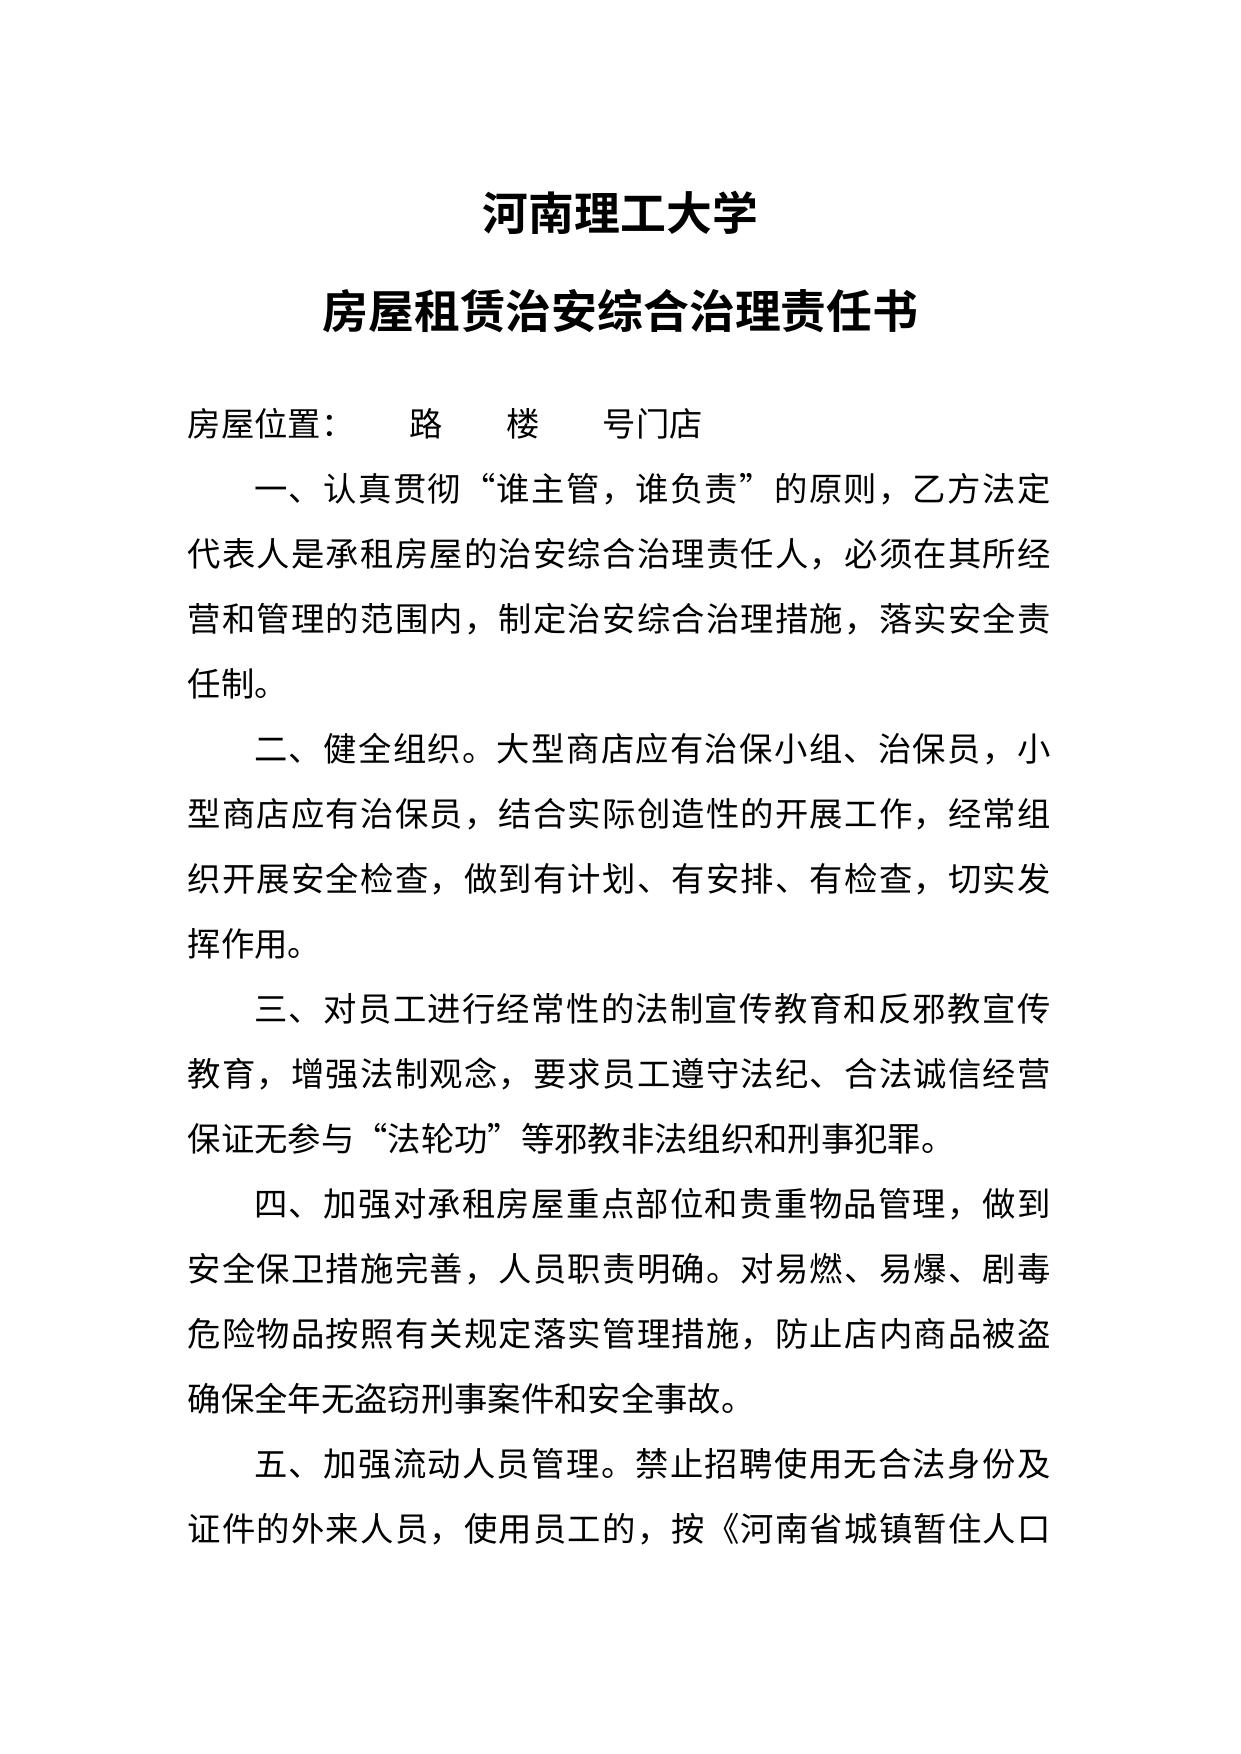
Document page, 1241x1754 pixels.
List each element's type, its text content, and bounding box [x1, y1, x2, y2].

text 河南理工大学 [187, 162, 1053, 259]
text 二、健全组织。大型商店应有治保小组、治保员，小型商店应有治保员，结合实际创造性的开展工作，经常组织开展安全检查，做到有计划、有安排、有检查，切实发挥作用。 [187, 714, 1053, 974]
text 一、认真贯彻“谁主管，谁负责”的原则，乙方法定代表人是承租房屋的治安综合治理责任人，必须在其所经营和管理的范围内，制定治安综合治理措施，落实安全责任制。 [187, 454, 1053, 714]
text 房屋租赁治安综合治理责任书 [187, 259, 1053, 357]
text 四、加强对承租房屋重点部位和贵重物品管理，做到安全保卫措施完善，人员职责明确。对易燃、易爆、剧毒危险物品按照有关规定落实管理措施，防止店内商品被盗，确保全年无盗窃刑事案件和安全事故。 [187, 1169, 1053, 1429]
text 三、对员工进行经常性的法制宣传教育和反邪教宣传教育，增强法制观念，要求员工遵守法纪、合法诚信经营，保证无参与“法轮功”等邪教非法组织和刑事犯罪。 [187, 974, 1053, 1169]
text 房屋位置： 路 楼 号门店 [187, 389, 1053, 454]
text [187, 1429, 1053, 1559]
